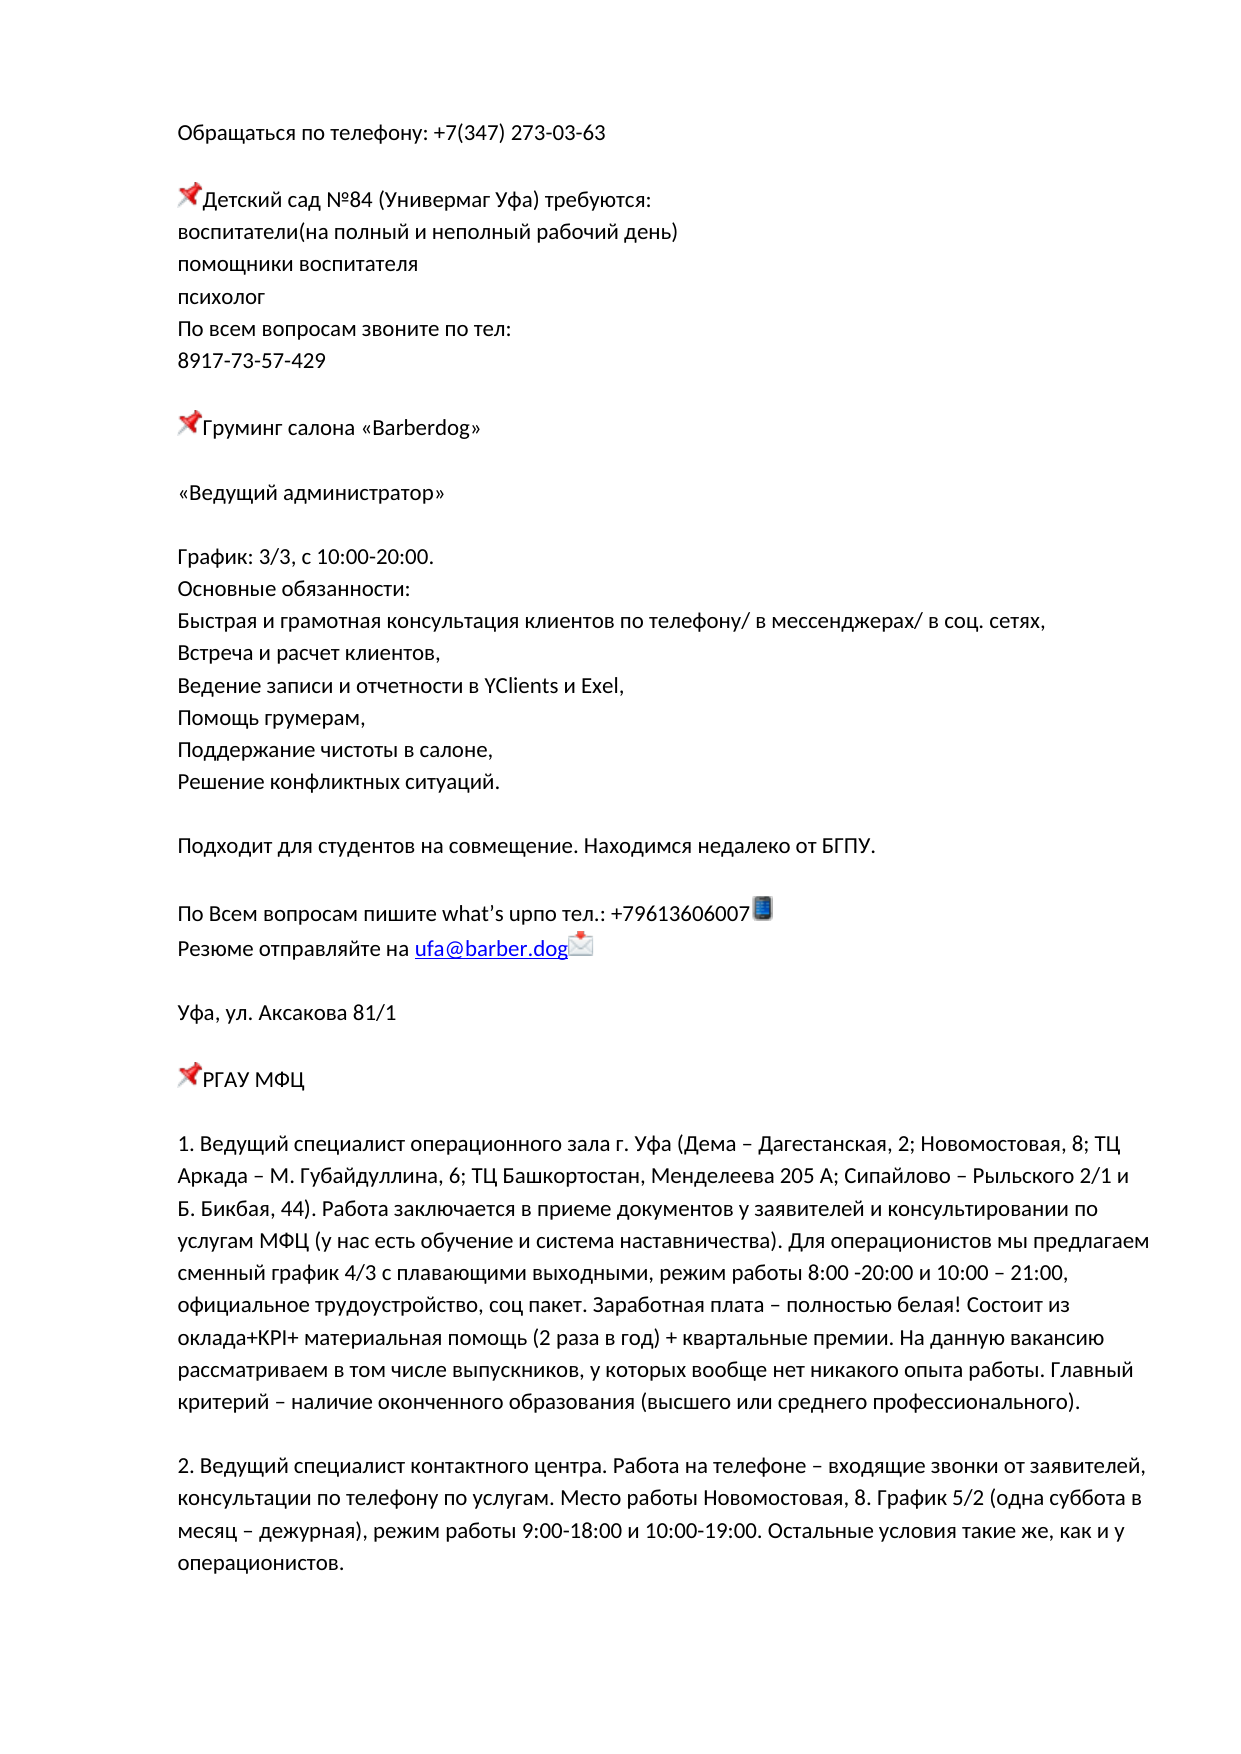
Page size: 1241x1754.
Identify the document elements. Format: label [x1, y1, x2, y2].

picture [568, 931, 594, 956]
picture [177, 182, 203, 208]
picture [750, 896, 776, 921]
picture [177, 410, 203, 436]
picture [177, 1062, 203, 1088]
text [177, 118, 1152, 1608]
